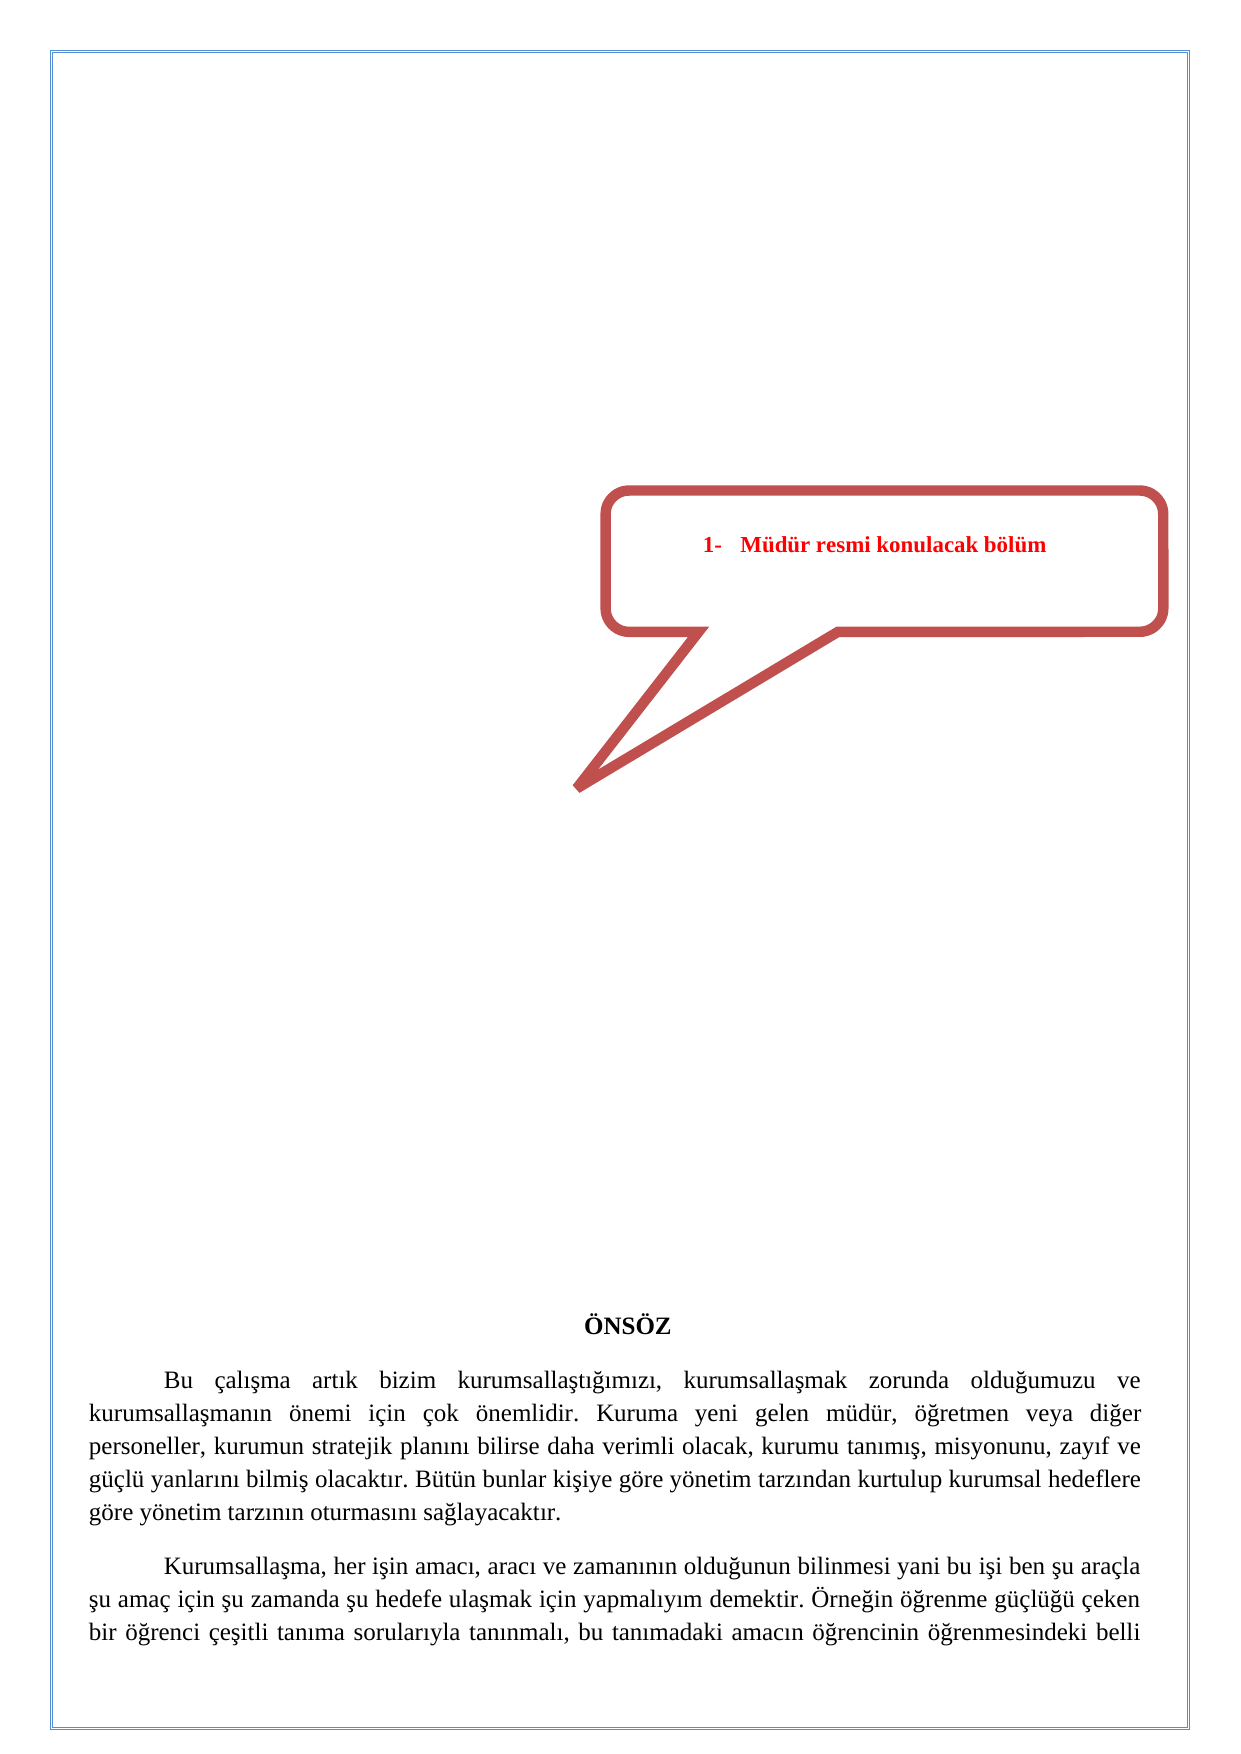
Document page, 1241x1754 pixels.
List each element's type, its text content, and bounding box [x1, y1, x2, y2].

text ÖNSÖZ [89, 1311, 1167, 1340]
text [89, 1551, 1142, 1646]
text Bu çalışma artık bizim kurumsallaştığımızı, kurumsallaşmak zorunda olduğumuzu ve kurumsallaşmanın önemi için çok önemlidir. Kuruma yeni gelen müdür, öğretmen veya diğer personeller, kurumun stratejik planını bilirse daha verimli olacak, kurumu tanımış, misyonunu, zayıf ve güçlü yanlarını bilmiş olacaktır. Bütün bunlar kişiye göre yönetim tarzından kurtulup kurumsal hedeflere göre yönetim tarzının oturmasını sağlayacaktır. [89, 1365, 1142, 1526]
